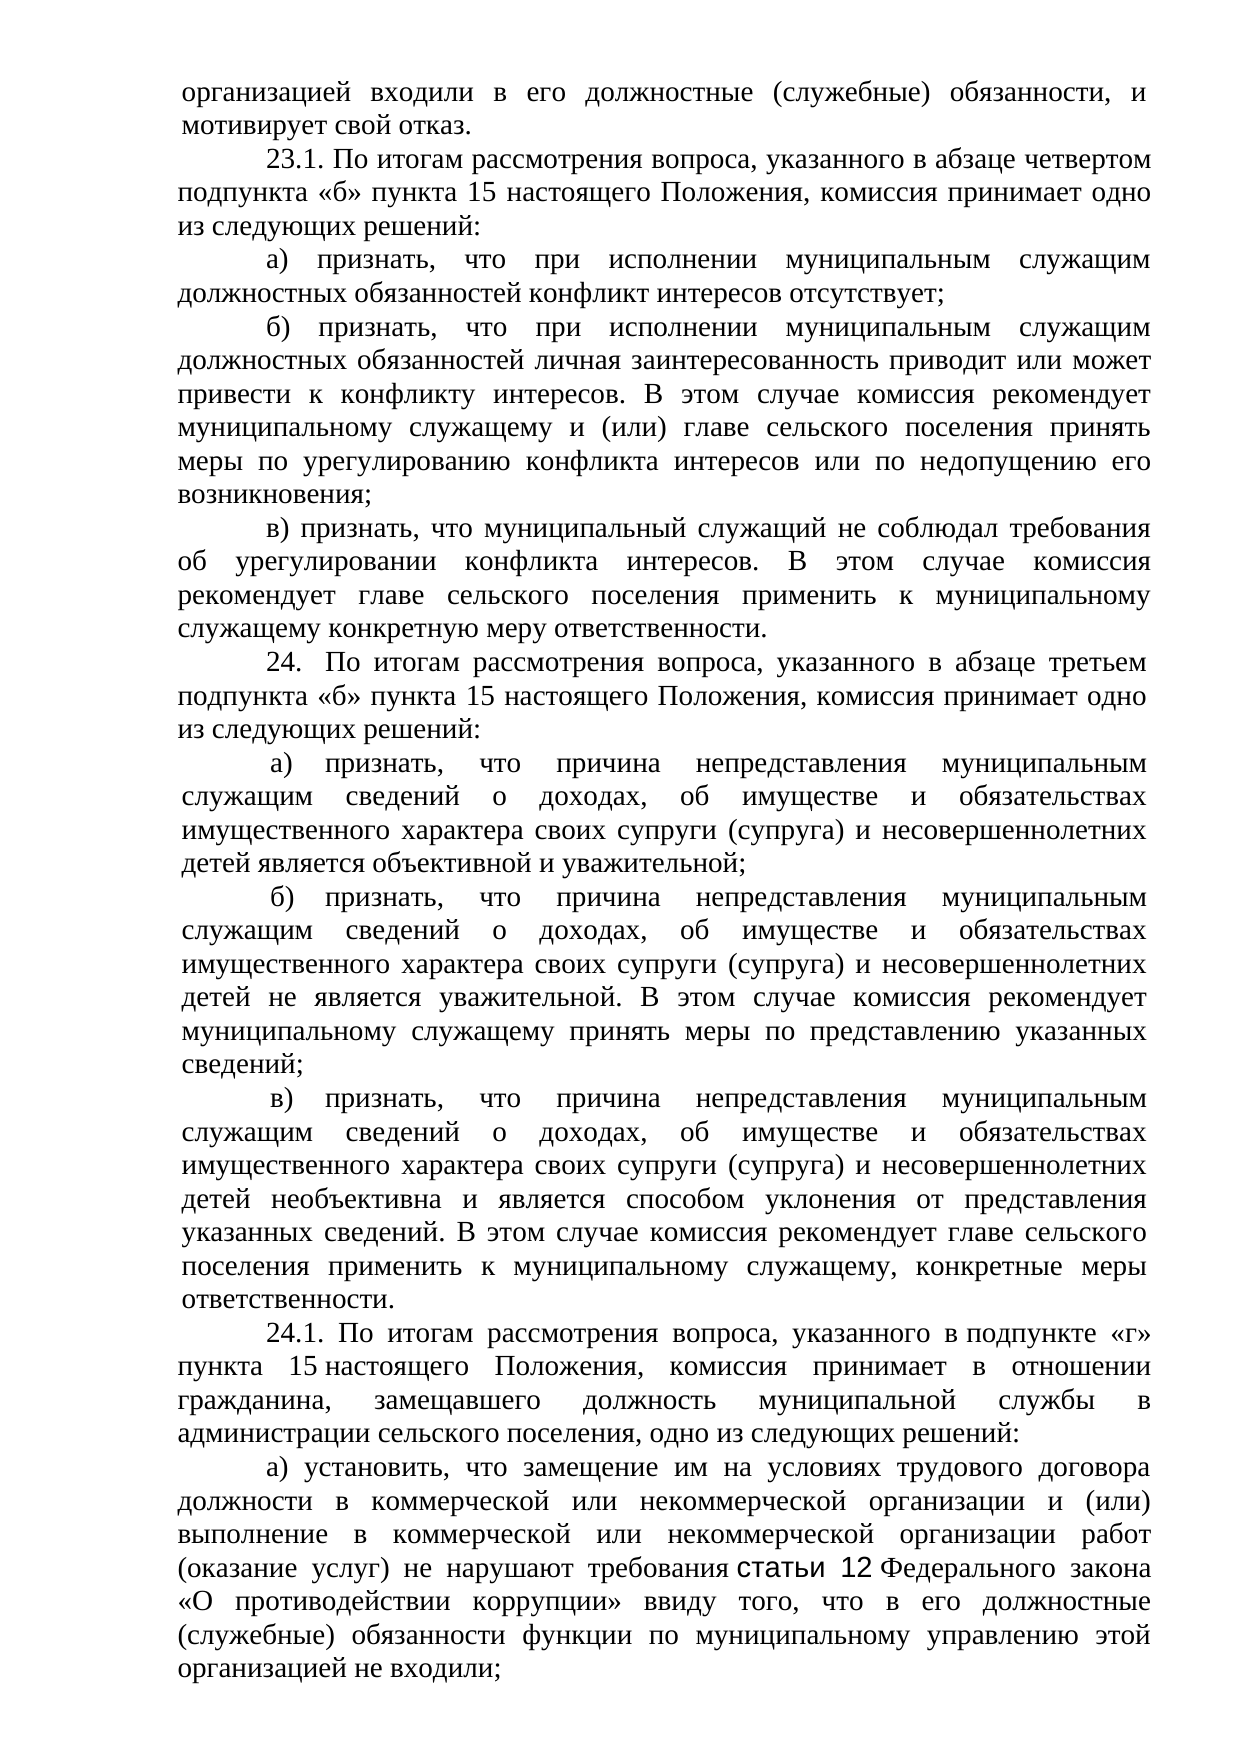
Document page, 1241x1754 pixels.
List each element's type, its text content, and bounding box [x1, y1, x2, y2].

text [181, 74, 1147, 141]
text 24.1. По итогам рассмотрения вопроса, указанного в подпункте «г» пункта 15 настоящего Положения, комиссия принимает в отношении гражданина, замещавшего должность муниципальной службы в администрации сельского поселения, одно из следующих решений: [177, 1315, 1152, 1449]
text а) установить, что замещение им на условиях трудового договора должности в коммерческой или некоммерческой организации и (или) выполнение в коммерческой или некоммерческой организации работ (оказание услуг) не нарушают требования статьи 12 Федерального закона «О противодействии коррупции» ввиду того, что в его должностные (служебные) обязанности функции по муниципальному управлению этой организацией не входили; [177, 1449, 1152, 1684]
text в) признать, что причина непредставления муниципальным служащим сведений о доходах, об имуществе и обязательствах имущественного характера своих супруги (супруга) и несовершеннолетних детей необъективна и является способом уклонения от представления указанных сведений. В этом случае комиссия рекомендует главе сельского поселения применить к муниципальному служащему, конкретные меры ответственности. [181, 1080, 1147, 1315]
text б) признать, что причина непредставления муниципальным служащим сведений о доходах, об имуществе и обязательствах имущественного характера своих супруги (супруга) и несовершеннолетних детей не является уважительной. В этом случае комиссия рекомендует муниципальному служащему принять меры по представлению указанных сведений; [181, 879, 1147, 1080]
text а) признать, что при исполнении муниципальным служащим должностных обязанностей конфликт интересов отсутствует; [177, 242, 1152, 309]
text в) признать, что муниципальный служащий не соблюдал требования об урегулировании конфликта интересов. В этом случае комиссия рекомендует главе сельского поселения применить к муниципальному служащему конкретную меру ответственности. [177, 510, 1152, 644]
list По итогам рассмотрения вопроса, указанного в абзаце третьем подпункта «б» пункта 15 настоящего Положения, комиссия принимает одно из следующих решений: [177, 644, 1147, 745]
text б) признать, что при исполнении муниципальным служащим должностных обязанностей личная заинтересованность приводит или может привести к конфликту интересов. В этом случае комиссия рекомендует муниципальному служащему и (или) главе сельского поселения принять меры по урегулированию конфликта интересов или по недопущению его возникновения; [177, 309, 1152, 510]
text а) признать, что причина непредставления муниципальным служащим сведений о доходах, об имуществе и обязательствах имущественного характера своих супруги (супруга) и несовершеннолетних детей является объективной и уважительной; [181, 745, 1147, 879]
text 23.1. По итогам рассмотрения вопроса, указанного в абзаце четвертом подпункта «б» пункта 15 настоящего Положения, комиссия принимает одно из следующих решений: [177, 141, 1152, 242]
